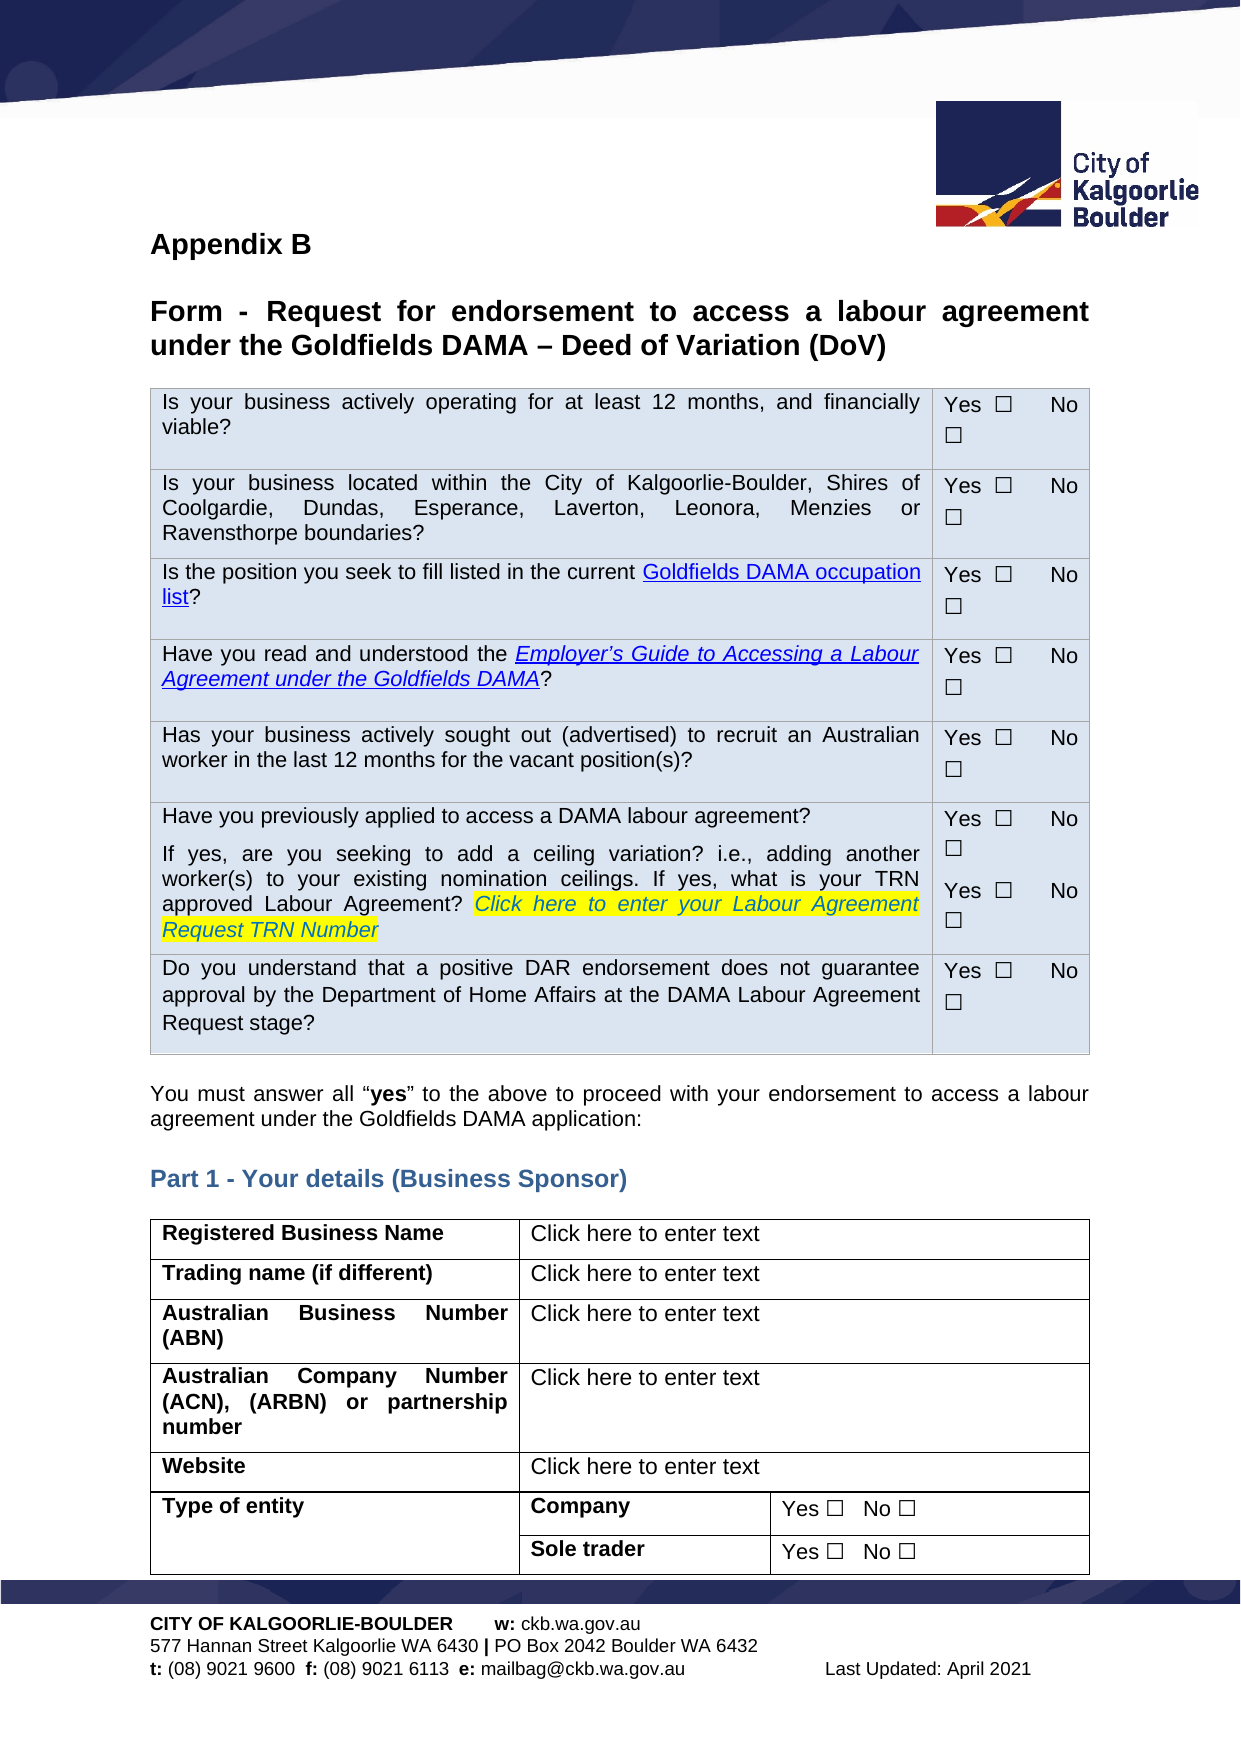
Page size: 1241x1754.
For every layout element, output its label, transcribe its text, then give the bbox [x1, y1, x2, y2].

table_cell Yes No [933, 640, 1089, 721]
table_cell Is the position you seek to fill listed in the current Goldfields DAMA occupation list? [151, 559, 932, 639]
text Part 1 - Your details (Business Sponsor) [150, 1163, 1090, 1192]
table_cell Type of entity [151, 1493, 519, 1573]
text Form - Request for endorsement to access a labour agreement under the Goldfields DAMA – Deed of Variation (DoV) [150, 294, 1090, 361]
table_cell Website [151, 1453, 519, 1491]
table_cell Company [520, 1493, 770, 1535]
table_cell Yes No [933, 559, 1089, 639]
table_header Is your business actively operating for at least 12 months, and financially viable? [151, 389, 932, 469]
table_cell Is your business located within the City of Kalgoorlie-Boulder, Shires of Coolgardie, Dundas, Esperance, Laverton, Leonora, Menzies or Ravensthorpe boundaries? [151, 470, 932, 558]
table_cell Yes No Yes No [933, 803, 1089, 954]
table_cell Australian Business Number (ABN) [151, 1300, 519, 1362]
text You must answer all “yes” to the above to proceed with your endorsement to access a labour agreement under the Goldfields DAMA application: [150, 1081, 1090, 1131]
table_cell Trading name (if different) [151, 1260, 519, 1298]
table_header Registered Business Name [151, 1220, 519, 1258]
picture [0, 1580, 1241, 1604]
table_cell Australian Company Number (ACN), (ARBN) or partnership number [151, 1364, 519, 1452]
table_cell Yes No [933, 470, 1089, 558]
table_header Yes No [933, 389, 1089, 469]
table_cell Have you read and understood the Employer’s Guide to Accessing a Labour Agreement under the Goldfields DAMA? [151, 640, 932, 721]
picture [0, 0, 1241, 227]
table_cell Do you understand that a positive DAR endorsement does not guarantee approval by the Department of Home Affairs at the DAMA Labour Agreement Request stage? [151, 955, 932, 1053]
table_cell Have you previously applied to access a DAMA labour agreement? If yes, are you seeking to add a ceiling variation? i.e., adding another worker(s) to your existing nomination ceilings. If yes, what is your TRN approved Labour Agreement? [151, 803, 932, 954]
text Appendix B [150, 160, 1090, 261]
table_cell Yes No [933, 722, 1089, 802]
table_cell Yes ☐ No ☐ [933, 955, 1089, 1053]
table_cell Has your business actively sought out (advertised) to recruit an Australian worker in the last 12 months for the vacant position(s)? [151, 722, 932, 802]
table_cell Yes No [771, 1536, 1089, 1573]
table_cell Yes No [771, 1493, 1089, 1535]
table_cell Sole trader [520, 1536, 770, 1573]
